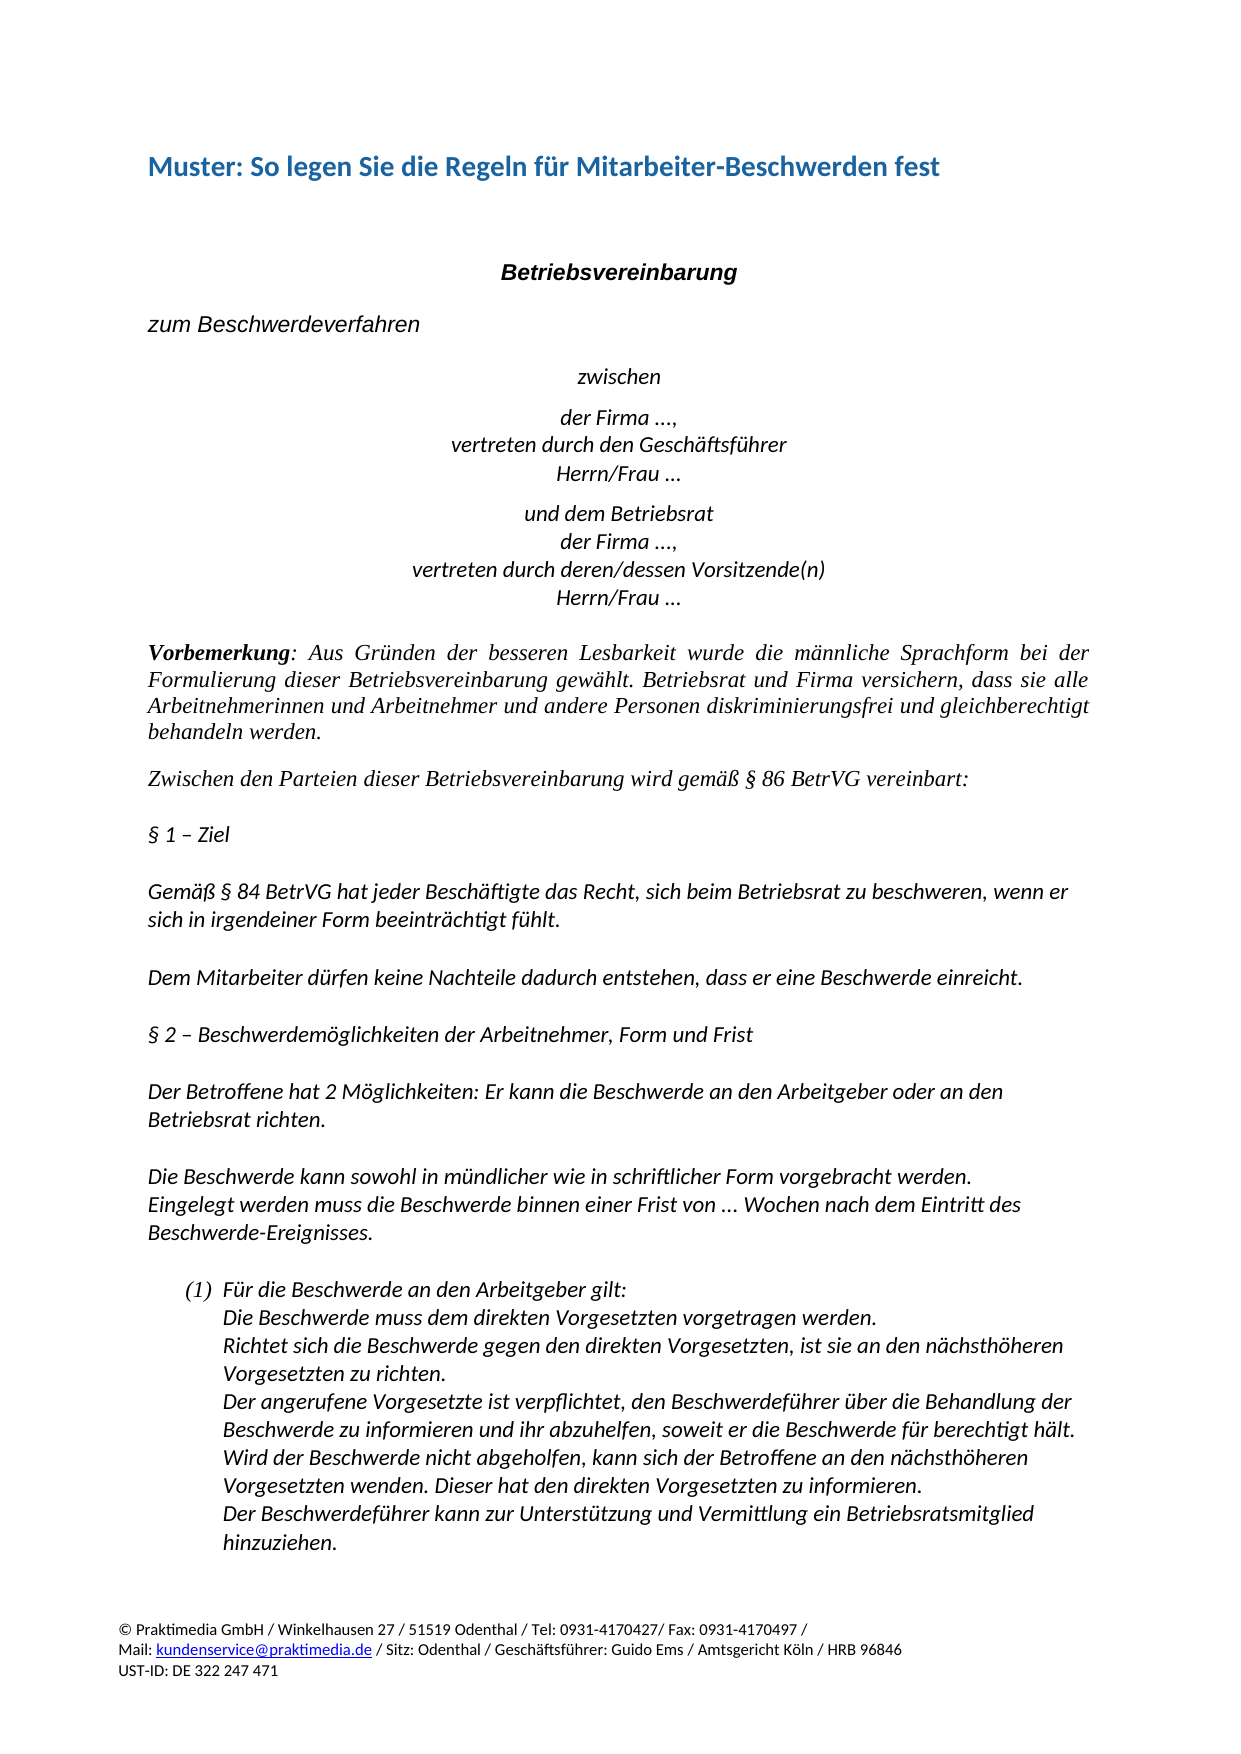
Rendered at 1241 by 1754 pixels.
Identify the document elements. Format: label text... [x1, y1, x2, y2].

list Für die Beschwerde an den Arbeitgeber gilt: Die Beschwerde muss dem direkten Vorgesetzten vorgetragen werden. Richtet sich die Beschwerde gegen den direkten Vorgesetzten, ist sie an den nächsthöheren Vorgesetzten zu richten. Der angerufene Vorgesetzte ist verpflichtet, den Beschwerdeführer über die Behandlung der Beschwerde zu informieren und ihr abzuhelfen, soweit er die Beschwerde für berechtigt hält. Wird der Beschwerde nicht abgeholfen, kann sich der Betroffene an den nächsthöheren Vorgesetzten wenden. Dieser hat den direkten Vorgesetzten zu informieren. Der Beschwerdeführer kann zur Unterstützung und Vermittlung ein Betriebsratsmitglied hinzuziehen. [185, 1275, 1093, 1556]
text Dem Mitarbeiter dürfen keine Nachteile dadurch entstehen, dass er eine Beschwerde einreicht. [148, 963, 1093, 991]
text Betriebsvereinbarung [148, 259, 1093, 286]
text Die Beschwerde kann sowohl in mündlicher wie in schriftlicher Form vorgebracht werden. Eingelegt werden muss die Beschwerde binnen einer Frist von ... Wochen nach dem Eintritt des Beschwerde-Ereignisses. [148, 1162, 1093, 1246]
text der Firma ..., [148, 403, 1093, 431]
text Herrn/Frau ... [148, 459, 1093, 487]
text vertreten durch deren/dessen Vorsitzende(n) [148, 555, 1093, 583]
text Gemäß § 84 BetrVG hat jeder Beschäftigte das Recht, sich beim Betriebsrat zu beschweren, wenn er sich in irgendeiner Form beeinträchtigt fühlt. [148, 877, 1093, 933]
text und dem Betriebsrat [148, 499, 1093, 527]
text § 1 – Ziel [148, 820, 1093, 848]
text § 2 – Beschwerdemöglichkeiten der Arbeitnehmer, Form und Frist [148, 1020, 1093, 1048]
text Der Betroffene hat 2 Möglichkeiten: Er kann die Beschwerde an den Arbeitgeber oder an den Betriebsrat richten. [148, 1077, 1093, 1133]
text der Firma ..., [148, 527, 1093, 555]
text zum Beschwerdeverfahren [148, 311, 1093, 337]
text Herrn/Frau ... [148, 583, 1093, 611]
text Vorbemerkung: Aus Gründen der besseren Lesbarkeit wurde die männliche Sprachform bei der Formulierung dieser Betriebsvereinbarung gewählt. Betriebsrat und Firma versichern, dass sie alle Arbeitnehmerinnen und Arbeitnehmer und andere Personen diskriminierungsfrei und gleichberechtigt behandeln werden. [148, 639, 1093, 745]
text Zwischen den Parteien dieser Betriebsvereinbarung wird gemäß § 86 BetrVG vereinbart: [148, 765, 1093, 791]
text zwischen [148, 362, 1093, 390]
text Muster: So legen Sie die Regeln für Mitarbeiter-Beschwerden fest [148, 148, 1093, 183]
text vertreten durch den Geschäftsführer [148, 431, 1093, 459]
